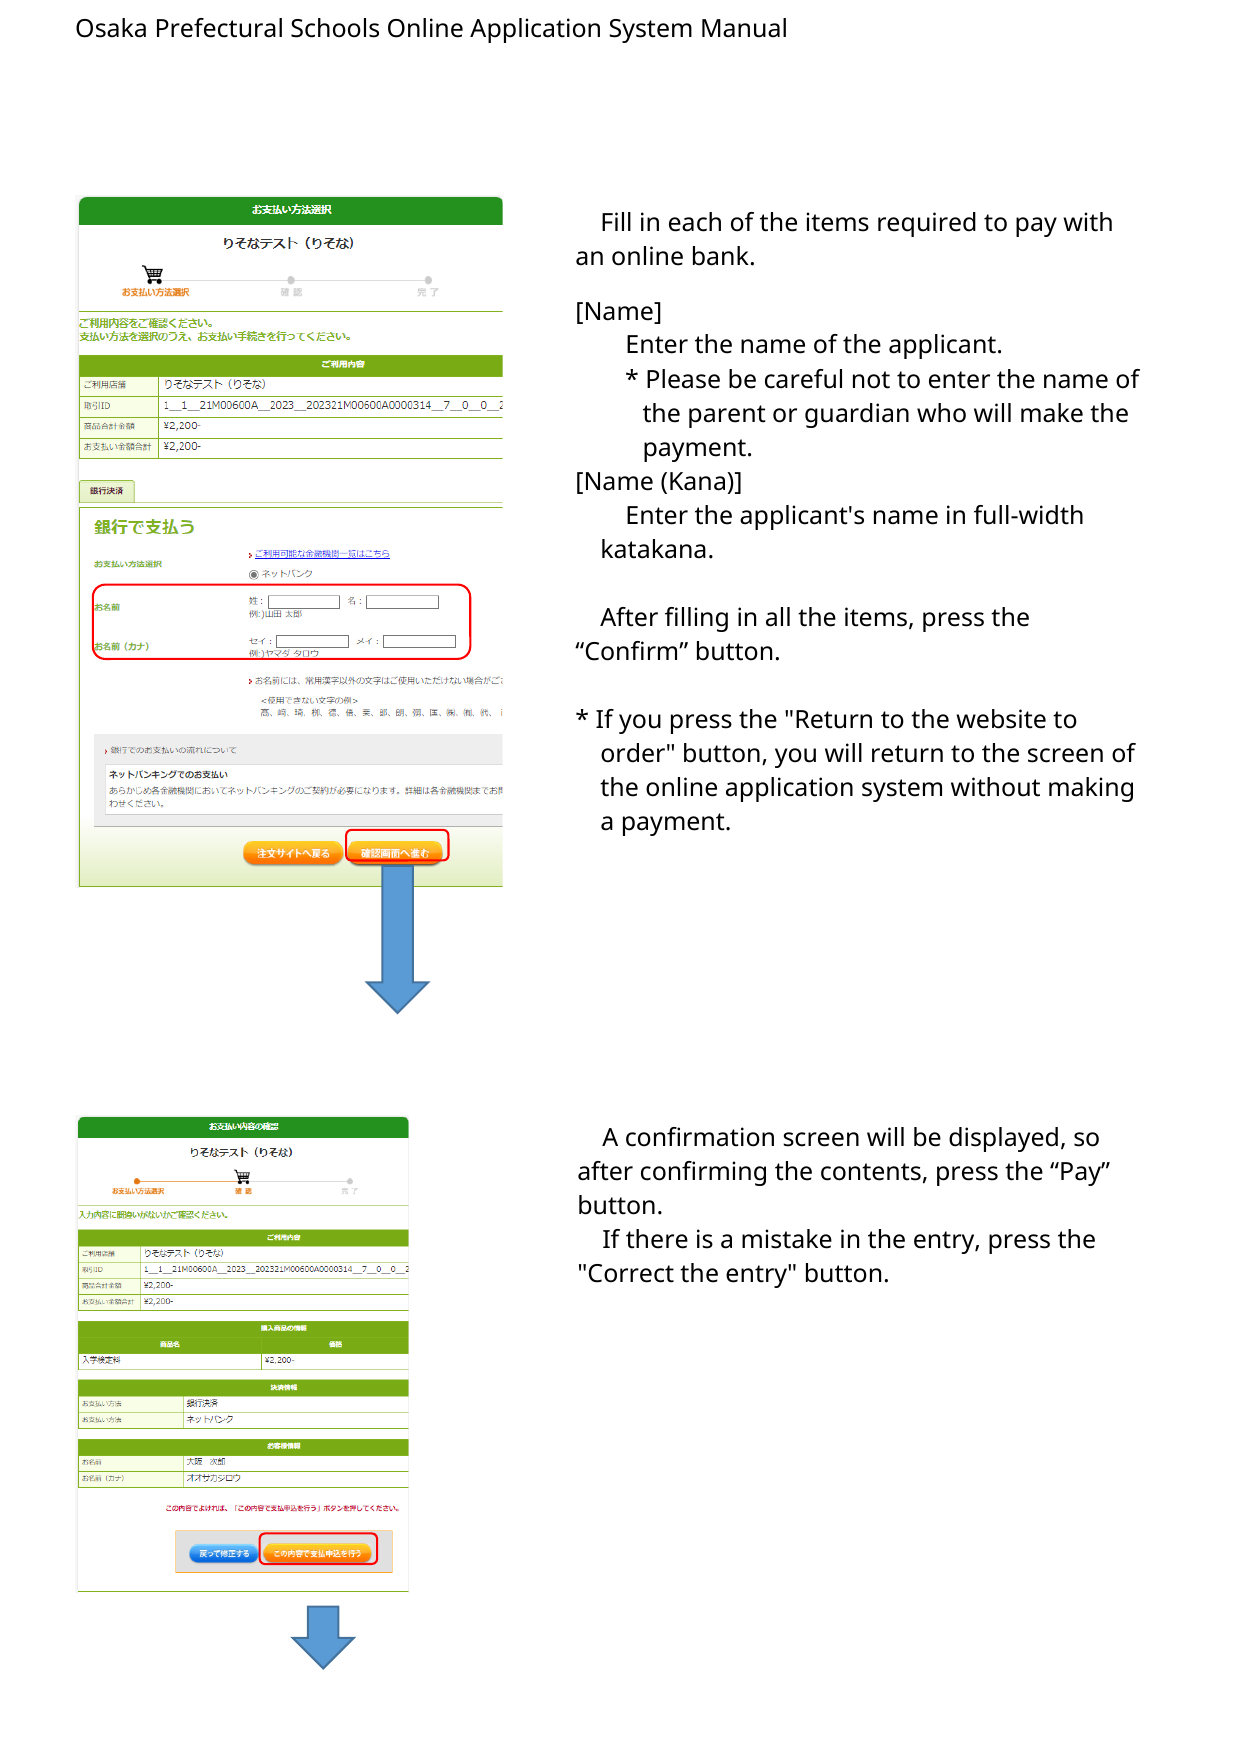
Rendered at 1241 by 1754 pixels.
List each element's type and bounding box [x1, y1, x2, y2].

picture [75, 195, 503, 888]
picture [75, 1115, 409, 1593]
